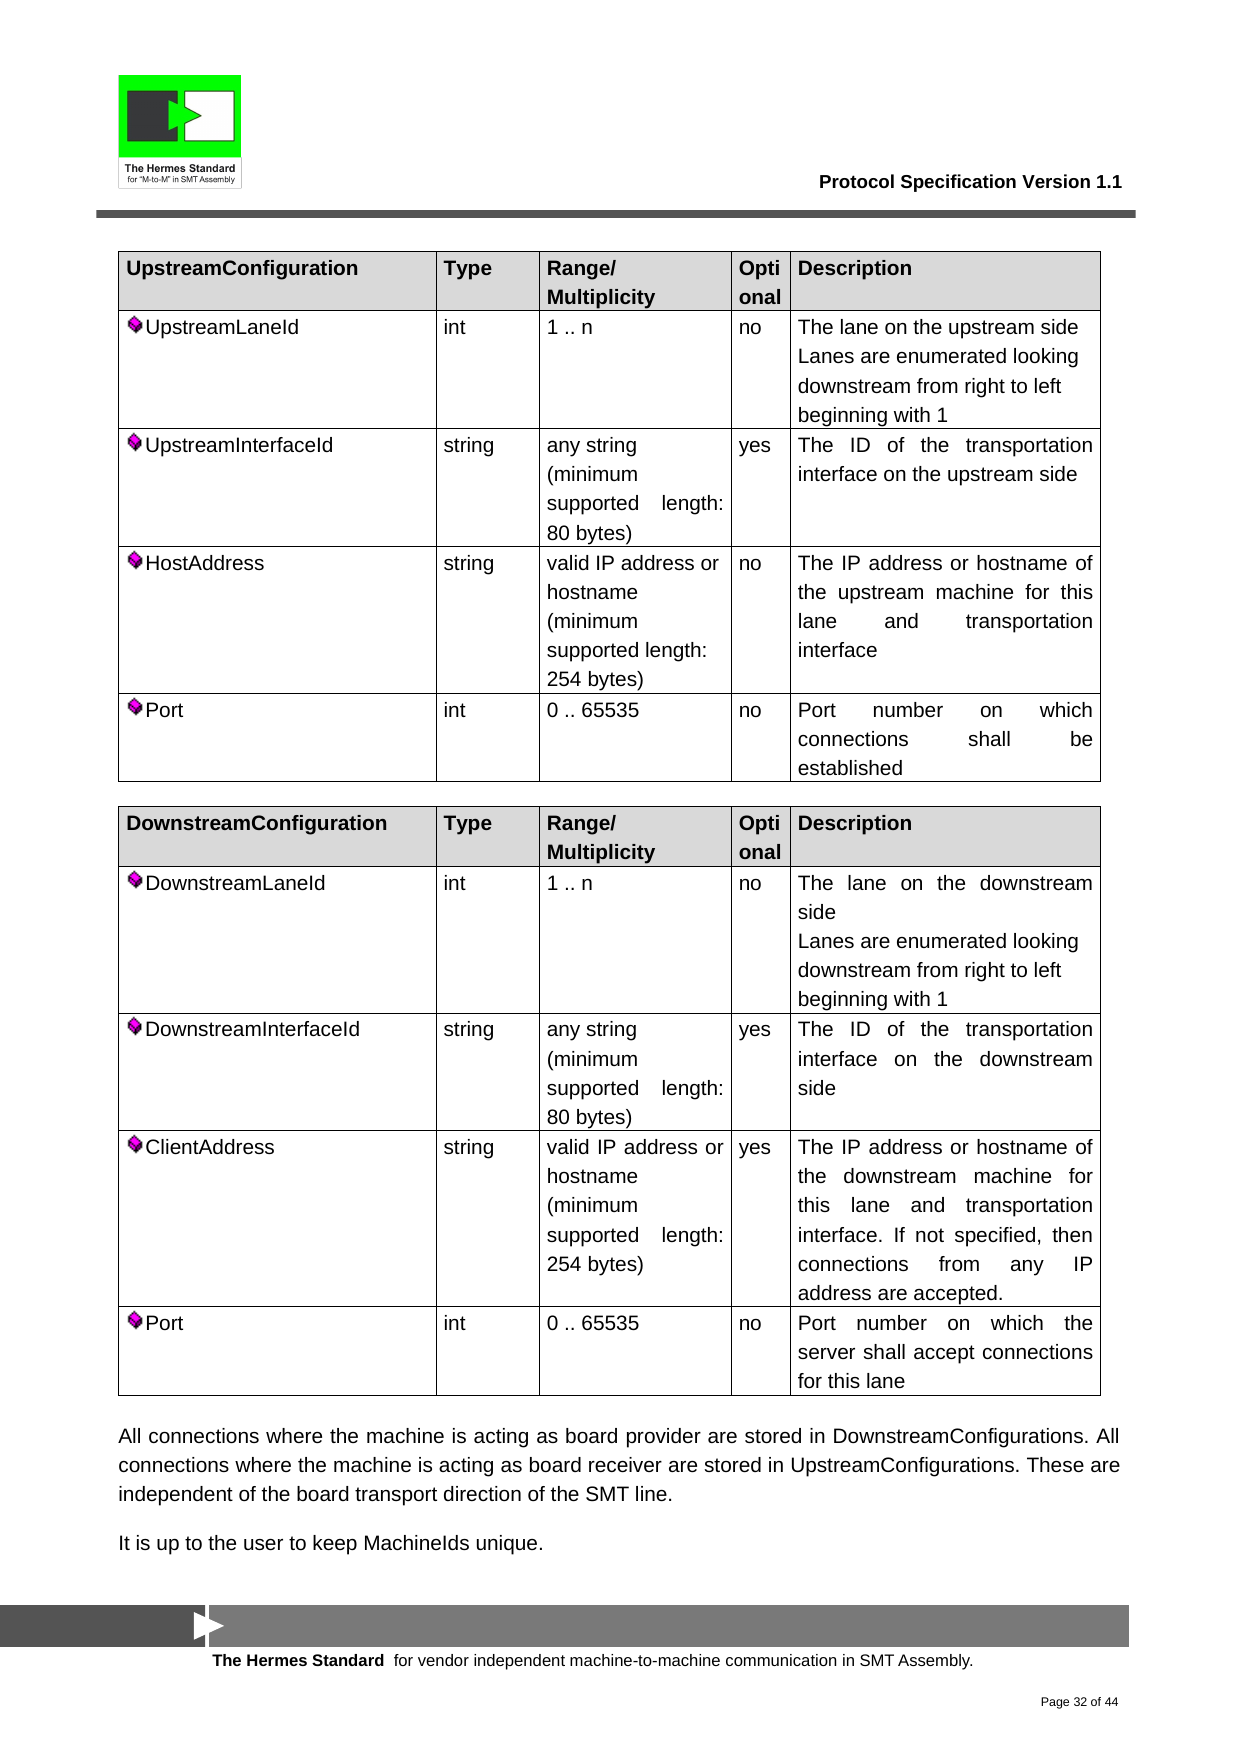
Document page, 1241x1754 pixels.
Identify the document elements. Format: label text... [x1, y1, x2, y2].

table_cell valid IP address or hostname (minimum supported length: 254 bytes) [540, 1131, 731, 1306]
table_cell any string (minimum supported length: 80 bytes) [540, 429, 731, 546]
picture [126, 1309, 145, 1331]
picture [126, 548, 145, 571]
table_cell 0 .. 65535 [540, 694, 731, 781]
table_cell UpstreamLaneId [119, 311, 436, 428]
table_header Description [791, 807, 1100, 866]
table_cell string [437, 1131, 539, 1306]
picture [126, 695, 145, 717]
table_cell The ID of the transportation interface on the upstream side [791, 429, 1100, 546]
table_cell 0 .. 65535 [540, 1307, 731, 1395]
table_cell valid IP address or hostname (minimum supported length: 254 bytes) [540, 547, 731, 693]
table_cell 1 .. n [540, 867, 731, 1012]
table_header Optional [732, 252, 790, 310]
table_cell no [732, 547, 790, 693]
table_header Range/ Multiplicity [540, 807, 731, 866]
table_cell string [437, 547, 539, 693]
table_cell Port [119, 1307, 436, 1395]
table_header Optional [732, 807, 790, 866]
picture [126, 430, 145, 453]
table_cell yes [732, 429, 790, 546]
table_cell The lane on the downstream side Lanes are enumerated looking downstream from right to left beginning with 1 [791, 867, 1100, 1012]
table_header Description [791, 252, 1100, 310]
table_cell yes [732, 1131, 790, 1306]
table_cell no [732, 867, 790, 1012]
table_cell no [732, 1307, 790, 1395]
picture [126, 1015, 145, 1037]
text It is up to the user to keep MachineIds unique. [118, 1531, 1122, 1555]
table_header Type [437, 252, 539, 310]
table_cell int [437, 694, 539, 781]
table_cell string [437, 1014, 539, 1130]
table_cell The lane on the upstream side Lanes are enumerated looking downstream from right to left beginning with 1 [791, 311, 1100, 428]
table_cell DownstreamLaneId [119, 867, 436, 1012]
table_cell The ID of the transportation interface on the downstream side [791, 1014, 1100, 1130]
table_cell The IP address or hostname of the upstream machine for this lane and transportation interface [791, 547, 1100, 693]
table_cell DownstreamInterfaceId [119, 1014, 436, 1130]
table_header DownstreamConfiguration [119, 807, 436, 866]
table_cell no [732, 694, 790, 781]
table_cell no [732, 311, 790, 428]
table_cell int [437, 311, 539, 428]
table_header Type [437, 807, 539, 866]
table_cell The IP address or hostname of the downstream machine for this lane and transportation interface. If not specified, then connections from any IP address are accepted. [791, 1131, 1100, 1306]
table_cell ClientAddress [119, 1131, 436, 1306]
picture [126, 868, 145, 890]
table_cell int [437, 1307, 539, 1395]
table_header UpstreamConfiguration [119, 252, 436, 310]
table_cell HostAddress [119, 547, 436, 693]
table_cell 1 .. n [540, 311, 731, 428]
table_cell UpstreamInterfaceId [119, 429, 436, 546]
table_cell int [437, 867, 539, 1012]
table_cell any string (minimum supported length: 80 bytes) [540, 1014, 731, 1130]
table_cell Port [119, 694, 436, 781]
picture [126, 1133, 145, 1155]
table_header Range/ Multiplicity [540, 252, 731, 310]
table_cell string [437, 429, 539, 546]
picture [126, 313, 145, 335]
text All connections where the machine is acting as board provider are stored in DownstreamConfigurations. All connections where the machine is acting as board receiver are stored in UpstreamConfigurations. These are independent of the board transport direction of the SMT line. [118, 1420, 1122, 1507]
table_cell Port number on which connections shall be established [791, 694, 1100, 781]
table_cell yes [732, 1014, 790, 1130]
table_cell Port number on which the server shall accept connections for this lane [791, 1307, 1100, 1395]
picture [118, 75, 245, 189]
